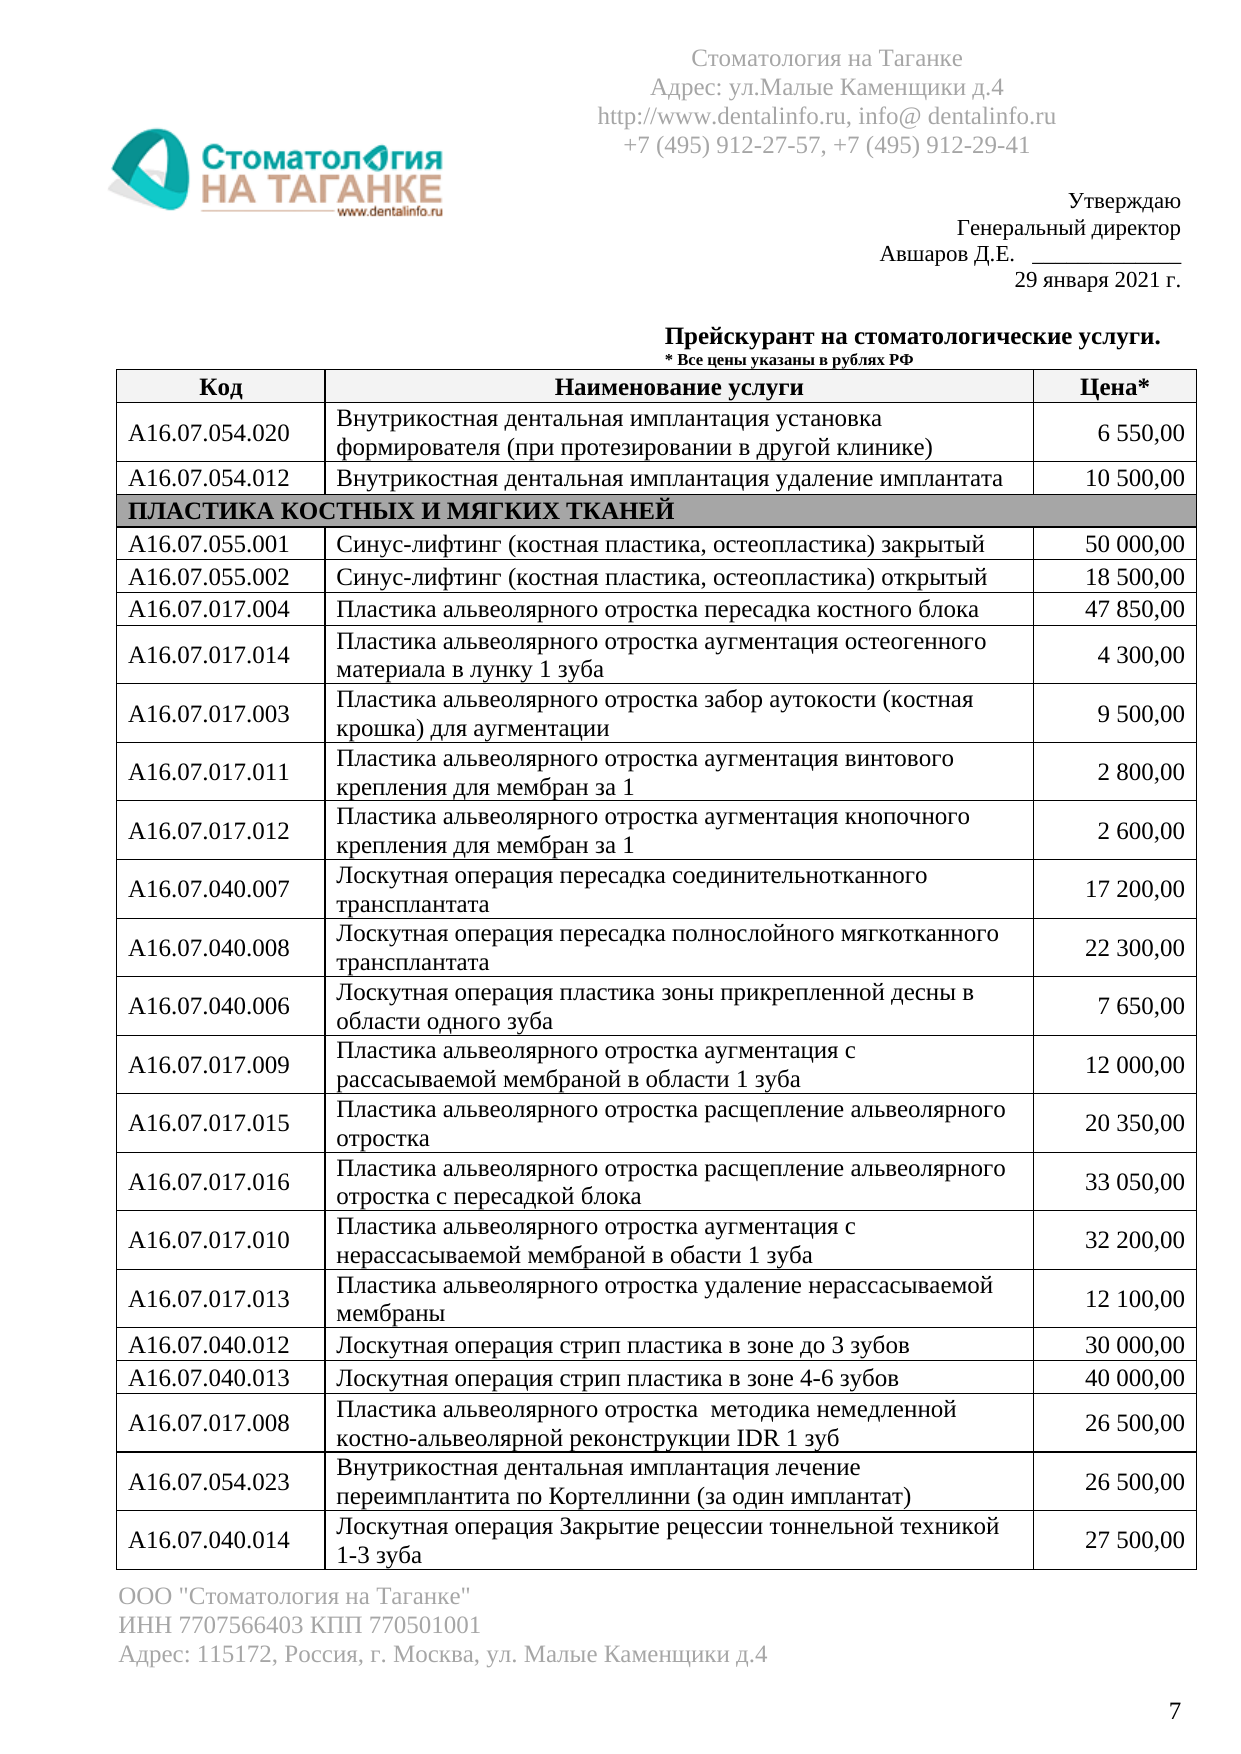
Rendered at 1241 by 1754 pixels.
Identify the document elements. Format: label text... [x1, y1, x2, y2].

table_cell А16.07.017.008 [117, 1394, 324, 1451]
table_cell А16.07.040.007 [117, 860, 324, 917]
table_cell 12 100,00 [1034, 1270, 1196, 1327]
table_cell 12 000,00 [1034, 1036, 1196, 1093]
table_cell А16.07.017.009 [117, 1036, 324, 1093]
table_cell Пластика альвеолярного отростка забор аутокости (костная крошка) для аугментации [326, 684, 1033, 742]
table_cell Лоскутная операция пересадка соединительнотканного трансплантата [326, 860, 1033, 917]
table_cell 4 300,00 [1034, 626, 1196, 683]
table_cell А16.07.054.020 [117, 403, 324, 461]
table_cell 26 500,00 [1034, 1453, 1196, 1510]
table_cell Лоскутная операция пластика зоны прикрепленной десны в области одного зуба [326, 977, 1033, 1034]
table_cell Внутрикостная дентальная имплантация удаление имплантата [326, 462, 1033, 493]
table_cell Лоскутная операция Закрытие рецессии тоннельной техникой 1-3 зуба [326, 1511, 1033, 1568]
table_cell Пластика альвеолярного отростка аугментация остеогенного материала в лунку 1 зуба [326, 626, 1033, 683]
table_cell А16.07.017.015 [117, 1094, 324, 1152]
table_cell Пластика альвеолярного отростка расщепление альвеолярного отростка [326, 1094, 1033, 1152]
table_cell Пластика альвеолярного отростка аугментация винтового крепления для мембран за 1 [326, 743, 1033, 800]
table_cell 26 500,00 [1034, 1394, 1196, 1451]
table_cell Лоскутная операция стрип пластика в зоне 4-6 зубов [326, 1361, 1033, 1393]
table_cell А16.07.017.012 [117, 801, 324, 859]
table_cell А16.07.017.014 [117, 626, 324, 683]
table_cell Лоскутная операция пересадка полнослойного мягкотканного трансплантата [326, 919, 1033, 976]
table_cell А16.07.017.016 [117, 1153, 324, 1210]
table_cell А16.07.017.011 [117, 743, 324, 800]
table_cell 20 350,00 [1034, 1094, 1196, 1152]
table_cell Лоскутная операция стрип пластика в зоне до 3 зубов [326, 1328, 1033, 1360]
table_cell А16.07.054.023 [117, 1453, 324, 1510]
table_cell 6 550,00 [1034, 403, 1196, 461]
table_cell Пластика альвеолярного отростка методика немедленной костно-альвеолярной реконструкции IDR 1 зуб [326, 1394, 1033, 1451]
table_cell 10 500,00 [1034, 462, 1196, 493]
table_header Цена* [1034, 370, 1196, 402]
table_header Код [117, 370, 324, 402]
table_cell 30 000,00 [1034, 1328, 1196, 1360]
table_cell А16.07.017.010 [117, 1211, 324, 1269]
table_cell А16.07.055.002 [117, 560, 324, 592]
table_cell Синус-лифтинг (костная пластика, остеопластика) открытый [326, 560, 1033, 592]
table_cell А16.07.017.013 [117, 1270, 324, 1327]
table_cell А16.07.017.004 [117, 593, 324, 625]
table_cell Пластика альвеолярного отростка аугментация с рассасываемой мембраной в области 1 зуба [326, 1036, 1033, 1093]
table_cell 27 500,00 [1034, 1511, 1196, 1568]
table_cell А16.07.054.012 [117, 462, 324, 493]
table_cell А16.07.055.001 [117, 528, 324, 559]
table_cell ПЛАСТИКА КОСТНЫХ И МЯГКИХ ТКАНЕЙ [117, 495, 1196, 526]
table_cell А16.07.040.014 [117, 1511, 324, 1568]
table_cell А16.07.017.003 [117, 684, 324, 742]
table_cell 9 500,00 [1034, 684, 1196, 742]
table_cell 18 500,00 [1034, 560, 1196, 592]
table_cell А16.07.040.013 [117, 1361, 324, 1393]
table_cell 47 850,00 [1034, 593, 1196, 625]
table_cell 7 650,00 [1034, 977, 1196, 1034]
table_cell Синус-лифтинг (костная пластика, остеопластика) закрытый [326, 528, 1033, 559]
table_cell Пластика альвеолярного отростка пересадка костного блока [326, 593, 1033, 625]
table_cell 17 200,00 [1034, 860, 1196, 917]
table_cell 2 800,00 [1034, 743, 1196, 800]
table_cell А16.07.040.008 [117, 919, 324, 976]
table_cell Внутрикостная дентальная имплантация лечение переимплантита по Кортеллинни (за один имплантат) [326, 1453, 1033, 1510]
table_cell Внутрикостная дентальная имплантация установка формирователя (при протезировании в другой клинике) [326, 403, 1033, 461]
table_header Наименование услуги [326, 370, 1033, 402]
table_cell Пластика альвеолярного отростка аугментация с нерассасываемой мембраной в обасти 1 зуба [326, 1211, 1033, 1269]
table_cell 50 000,00 [1034, 528, 1196, 559]
table_cell 40 000,00 [1034, 1361, 1196, 1393]
table_cell Пластика альвеолярного отростка аугментация кнопочного крепления для мембран за 1 [326, 801, 1033, 859]
table_cell А16.07.040.006 [117, 977, 324, 1034]
table_cell А16.07.040.012 [117, 1328, 324, 1360]
table_cell 2 600,00 [1034, 801, 1196, 859]
table_cell Пластика альвеолярного отростка удаление нерассасываемой мембраны [326, 1270, 1033, 1327]
table_cell 33 050,00 [1034, 1153, 1196, 1210]
picture [107, 19, 443, 356]
table_cell Пластика альвеолярного отростка расщепление альвеолярного отростка с пересадкой блока [326, 1153, 1033, 1210]
table_cell 22 300,00 [1034, 919, 1196, 976]
table_cell 32 200,00 [1034, 1211, 1196, 1269]
